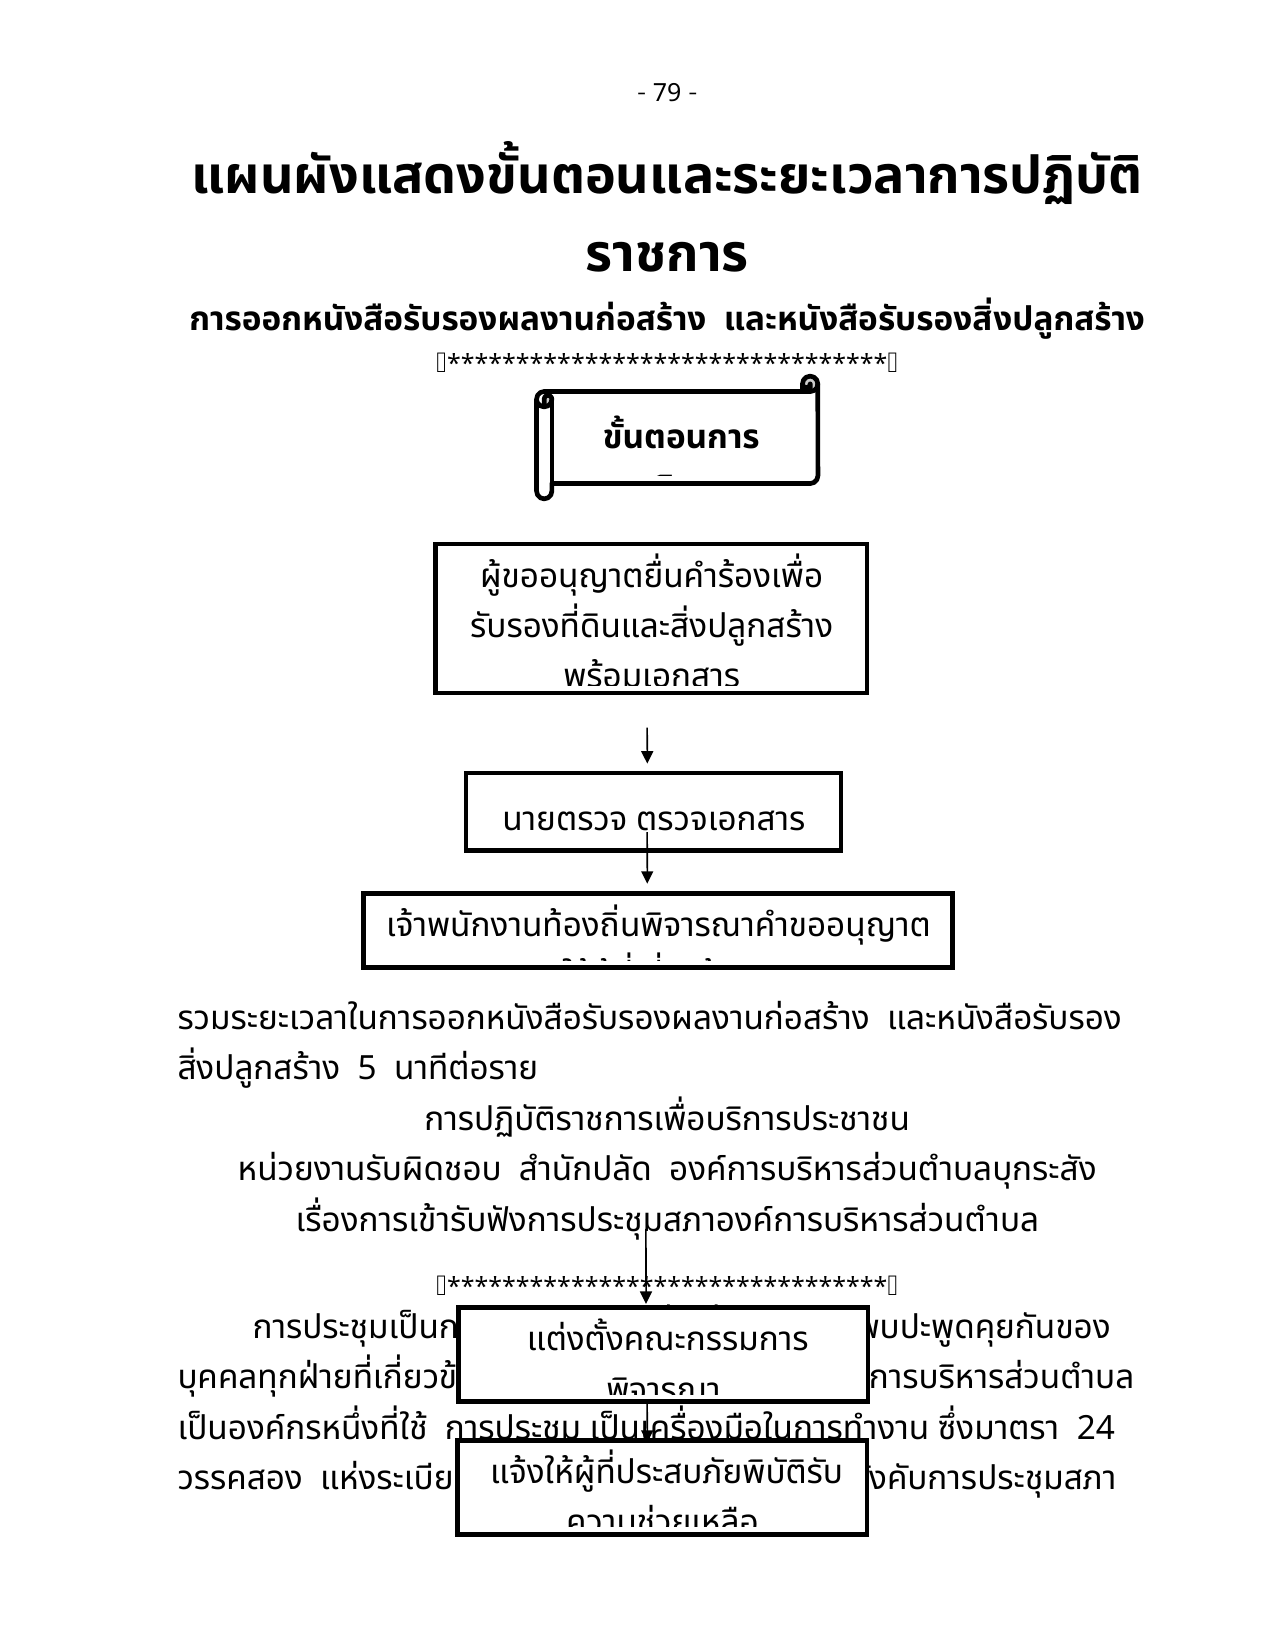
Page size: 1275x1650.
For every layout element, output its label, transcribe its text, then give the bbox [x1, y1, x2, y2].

text การออกหนังสือรับรองผลงานก่อสร้าง และหนังสือรับรองสิ่งปลูกสร้าง [177, 295, 1157, 346]
text เรื่องการเข้ารับฟังการประชุมสภาองค์การบริหารส่วนตำบล [177, 1196, 1157, 1246]
text รวมระยะเวลาในการออกหนังสือรับรองผลงานก่อสร้าง และหนังสือรับรองสิ่งปลูกสร้าง 5 นาทีต่อราย [177, 994, 1157, 1095]
text ******************************** [177, 346, 1157, 380]
text หน่วยงานรับผิดชอบ สำนักปลัด องค์การบริหารส่วนตำบลบุกระสัง [177, 1145, 1157, 1196]
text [177, 1303, 1157, 1504]
text ******************************** [647, 1269, 1157, 1303]
text แผนผังแสดงขั้นตอนและระยะเวลาการปฏิบัติราชการ [177, 138, 1157, 295]
text ******************************** [177, 1269, 645, 1303]
text การปฏิบัติราชการเพื่อบริการประชาชน [177, 1095, 1157, 1145]
